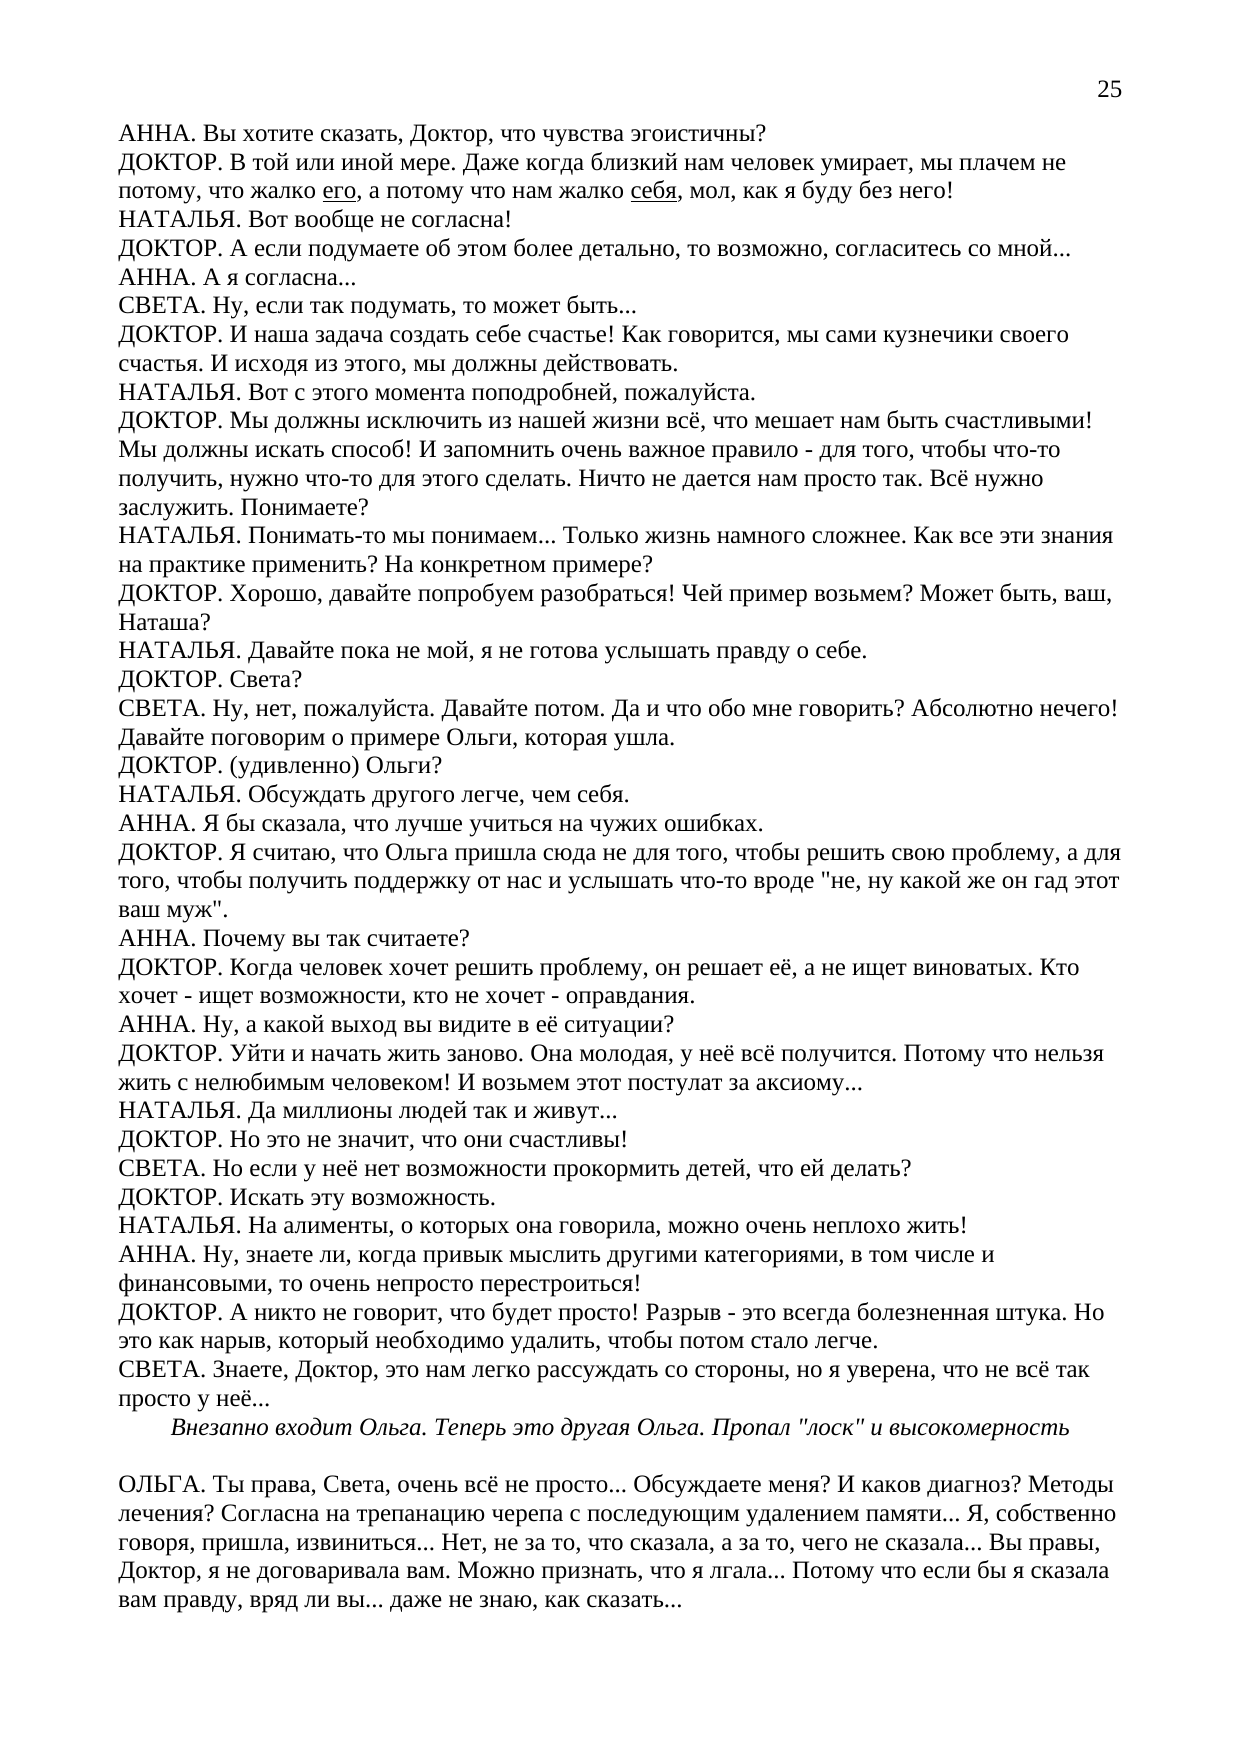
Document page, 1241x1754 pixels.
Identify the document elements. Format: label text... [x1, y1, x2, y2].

text АННА. Почему вы так считаете? [118, 923, 1122, 952]
text АННА. Вы хотите сказать, Доктор, что чувства эгоистичны? [118, 118, 1122, 147]
text АННА. А я согласна... [118, 262, 1122, 291]
text ДОКТОР. А если подумаете об этом более детально, то возможно, согласитесь со мной... [118, 233, 1122, 262]
text НАТАЛЬЯ. Понимать-то мы понимаем... Только жизнь намного сложнее. Как все эти знания на практике применить? На конкретном примере? [118, 521, 1122, 578]
text НАТАЛЬЯ. Обсуждать другого легче, чем себя. [118, 779, 1122, 808]
text ДОКТОР. Но это не значит, что они счастливы! [118, 1124, 1122, 1153]
text НАТАЛЬЯ. Да миллионы людей так и живут... [118, 1096, 1122, 1124]
text НАТАЛЬЯ. Вот с этого момента поподробней, пожалуйста. [118, 377, 1122, 406]
text ДОКТОР. Искать эту возможность. [118, 1182, 1122, 1211]
text ОЛЬГА. Ты права, Света, очень всё не просто... Обсуждаете меня? И каков диагноз? Методы лечения? Согласна на трепанацию черепа с последующим удалением памяти... Я, собственно говоря, пришла, извиниться... Нет, не за то, что сказала, а за то, чего не сказала... Вы правы, Доктор, я не договаривала вам. Можно признать, что я лгала... Потому что если бы я сказала вам правду, вряд ли вы... даже не знаю, как сказать... [118, 1469, 1122, 1613]
text ДОКТОР. Уйти и начать жить заново. Она молодая, у неё всё получится. Потому что нельзя жить с нелюбимым человеком! И возьмем этот постулат за аксиому... [118, 1038, 1122, 1096]
text АННА. Ну, знаете ли, когда привык мыслить другими категориями, в том числе и финансовыми, то очень непросто перестроиться! [118, 1239, 1122, 1297]
text ДОКТОР. Хорошо, давайте попробуем разобраться! Чей пример возьмем? Может быть, ваш, Наташа? [118, 578, 1122, 636]
text СВЕТА. Знаете, Доктор, это нам легко рассуждать со стороны, но я уверена, что не всё так просто у неё... [118, 1354, 1122, 1412]
text НАТАЛЬЯ. На алименты, о которых она говорила, можно очень неплохо жить! [118, 1211, 1122, 1239]
text АННА. Ну, а какой выход вы видите в её ситуации? [118, 1009, 1122, 1038]
text ДОКТОР. (удивленно) Ольги? [118, 751, 1122, 779]
text ДОКТОР. В той или иной мере. Даже когда близкий нам человек умирает, мы плачем не потому, что жалко его, а потому что нам жалко себя, мол, как я буду без него! [118, 147, 1122, 204]
text ДОКТОР. Мы должны исключить из нашей жизни всё, что мешает нам быть счастливыми! Мы должны искать способ! И запомнить очень важное правило - для того, чтобы что-то получить, нужно что-то для этого сделать. Ничто не дается нам просто так. Всё нужно заслужить. Понимаете? [118, 406, 1122, 521]
text НАТАЛЬЯ. Давайте пока не мой, я не готова услышать правду о себе. [118, 636, 1122, 664]
text ДОКТОР. А никто не говорит, что будет просто! Разрыв - это всегда болезненная штука. Но это как нарыв, который необходимо удалить, чтобы потом стало легче. [118, 1297, 1122, 1354]
text АННА. Я бы сказала, что лучше учиться на чужих ошибках. [118, 808, 1122, 837]
text НАТАЛЬЯ. Вот вообще не согласна! [118, 204, 1122, 233]
text СВЕТА. Ну, нет, пожалуйста. Давайте потом. Да и что обо мне говорить? Абсолютно нечего! Давайте поговорим о примере Ольги, которая ушла. [118, 693, 1122, 751]
text ДОКТОР. Когда человек хочет решить проблему, он решает её, а не ищет виноватых. Кто хочет - ищет возможности, кто не хочет - оправдания. [118, 952, 1122, 1009]
text ДОКТОР. И наша задача создать себе счастье! Как говорится, мы сами кузнечики своего счастья. И исходя из этого, мы должны действовать. [118, 319, 1122, 377]
text ДОКТОР. Я считаю, что Ольга пришла сюда не для того, чтобы решить свою проблему, а для того, чтобы получить поддержку от нас и услышать что-то вроде "не, ну какой же он гад этот ваш муж". [118, 837, 1122, 923]
text ДОКТОР. Света? [118, 664, 1122, 693]
text Внезапно входит Ольга. Теперь это другая Ольга. Пропал "лоск" и высокомерность [118, 1412, 1122, 1441]
text СВЕТА. Но если у неё нет возможности прокормить детей, что ей делать? [118, 1153, 1122, 1182]
text СВЕТА. Ну, если так подумать, то может быть... [118, 291, 1122, 319]
